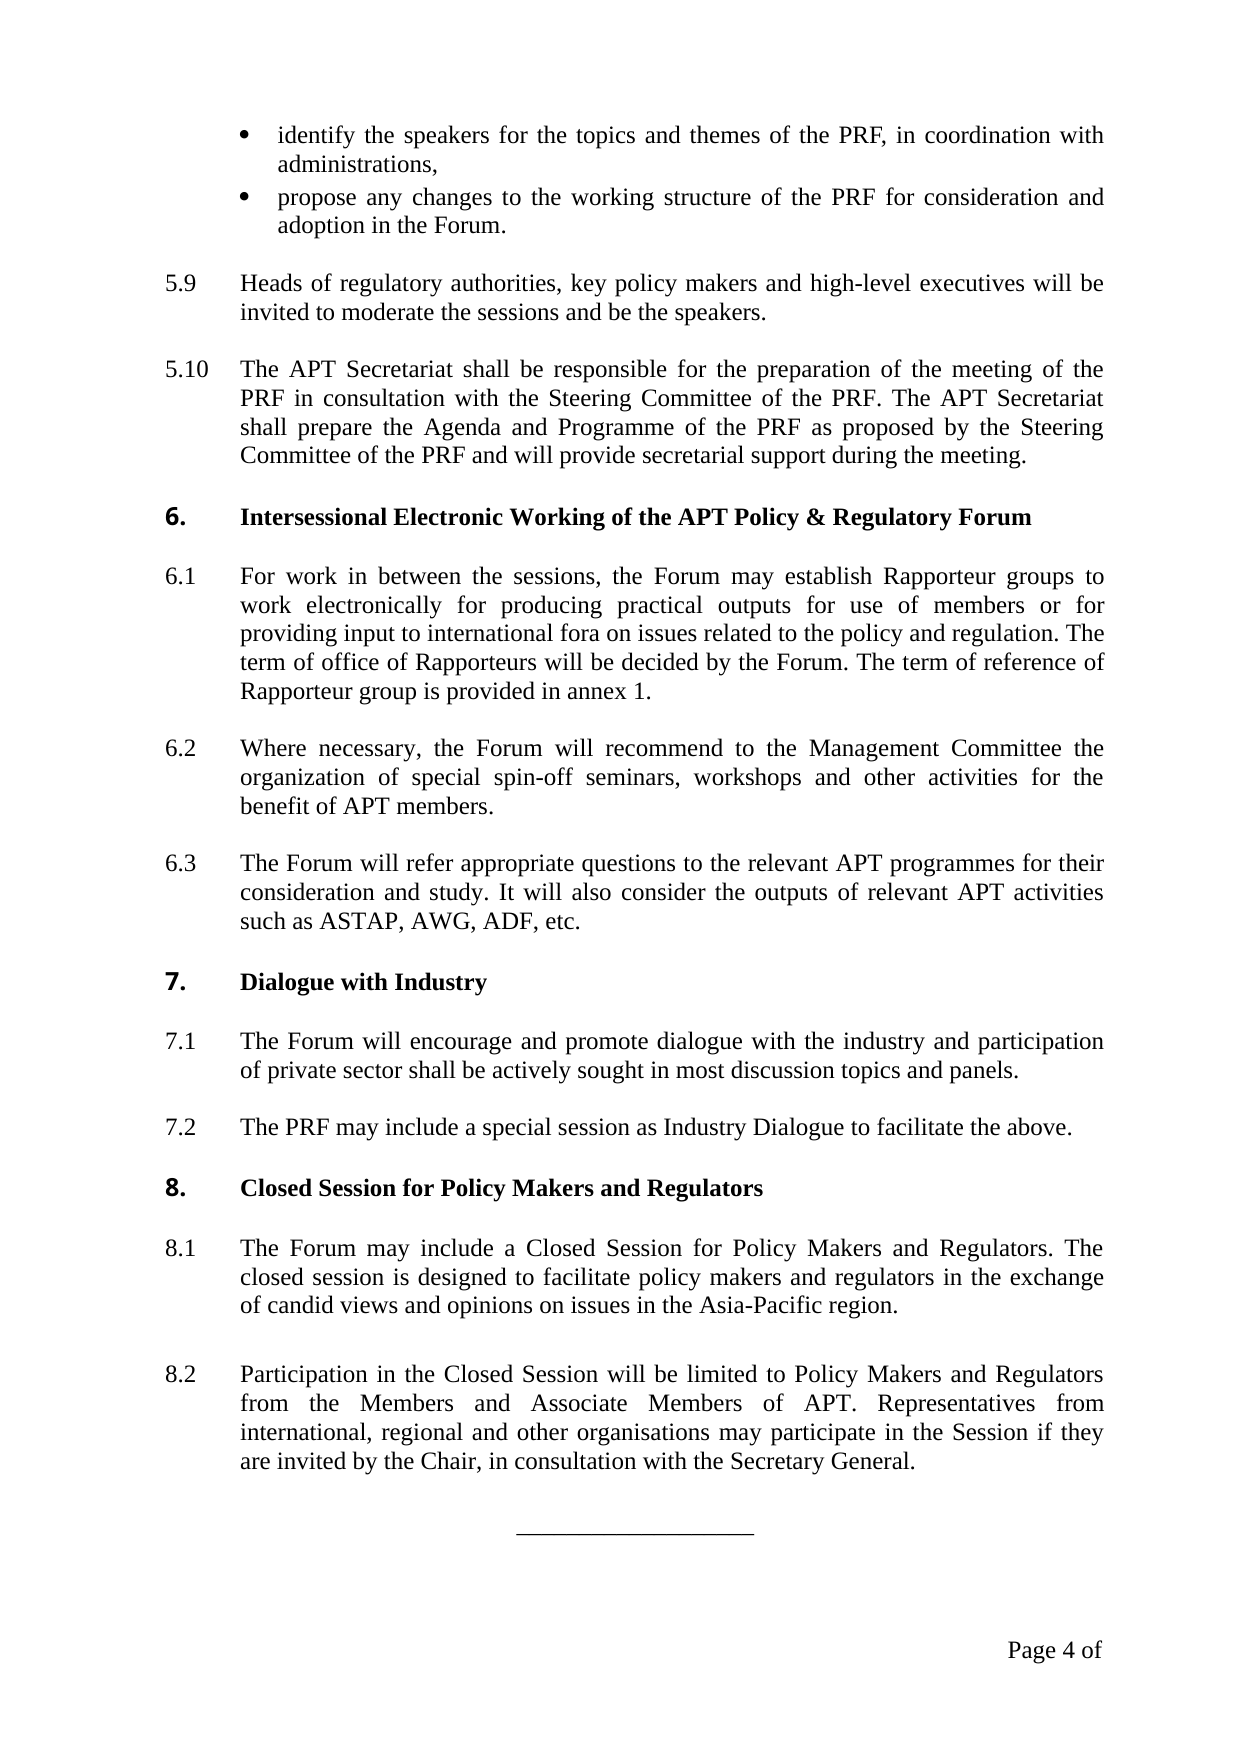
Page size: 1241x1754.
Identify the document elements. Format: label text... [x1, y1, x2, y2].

list propose any changes to the working structure of the PRF for consideration and adoption in the Forum. [240, 182, 1105, 239]
text 5.9 Heads of regulatory authorities, key policy makers and high-level executives will be invited to moderate the sessions and be the speakers. [165, 268, 1105, 326]
text 6.2 Where necessary, the Forum will recommend to the Management Committee the organization of special spin-off seminars, workshops and other activities for the benefit of APT members. [165, 733, 1105, 820]
text 6.1 For work in between the sessions, the Forum may establish Rapporteur groups to work electronically for producing practical outputs for use of members or for providing input to international fora on issues related to the policy and regulation. The term of office of Rapporteurs will be decided by the Forum. The term of reference of Rapporteur group is provided in annex 1. [165, 561, 1105, 705]
text 8.1 The Forum may include a Closed Session for Policy Makers and Regulators. The closed session is designed to facilitate policy makers and regulators in the exchange of candid views and opinions on issues in the Asia-Pacific region. [165, 1233, 1105, 1319]
text ___________________ [165, 1509, 1105, 1538]
list Closed Session for Policy Makers and Regulators [165, 1170, 1105, 1204]
list identify the speakers for the topics and themes of the PRF, in coordination with administrations, [240, 120, 1105, 177]
text 5.10 The APT Secretariat shall be responsible for the preparation of the meeting of the PRF in consultation with the Steering Committee of the PRF. The APT Secretariat shall prepare the Agenda and Programme of the PRF as proposed by the Steering Committee of the PRF and will provide secretarial support during the meeting. [165, 354, 1105, 469]
text 6.3 The Forum will refer appropriate questions to the relevant APT programmes for their consideration and study. It will also consider the outputs of relevant APT activities such as ASTAP, AWG, ADF, etc. [165, 848, 1105, 935]
text 7.2 The PRF may include a special session as Industry Dialogue to facilitate the above. [165, 1112, 1105, 1141]
list Dialogue with Industry [165, 963, 1105, 997]
list Intersessional Electronic Working of the APT Policy & Regulatory Forum [165, 498, 1105, 532]
text 7.1 The Forum will encourage and promote dialogue with the industry and participation of private sector shall be actively sought in most discussion topics and panels. [165, 1026, 1105, 1084]
text 8.2 Participation in the Closed Session will be limited to Policy Makers and Regulators from the Members and Associate Members of APT. Representatives from international, regional and other organisations may participate in the Session if they are invited by the Chair, in consultation with the Secretary General. [165, 1359, 1105, 1474]
